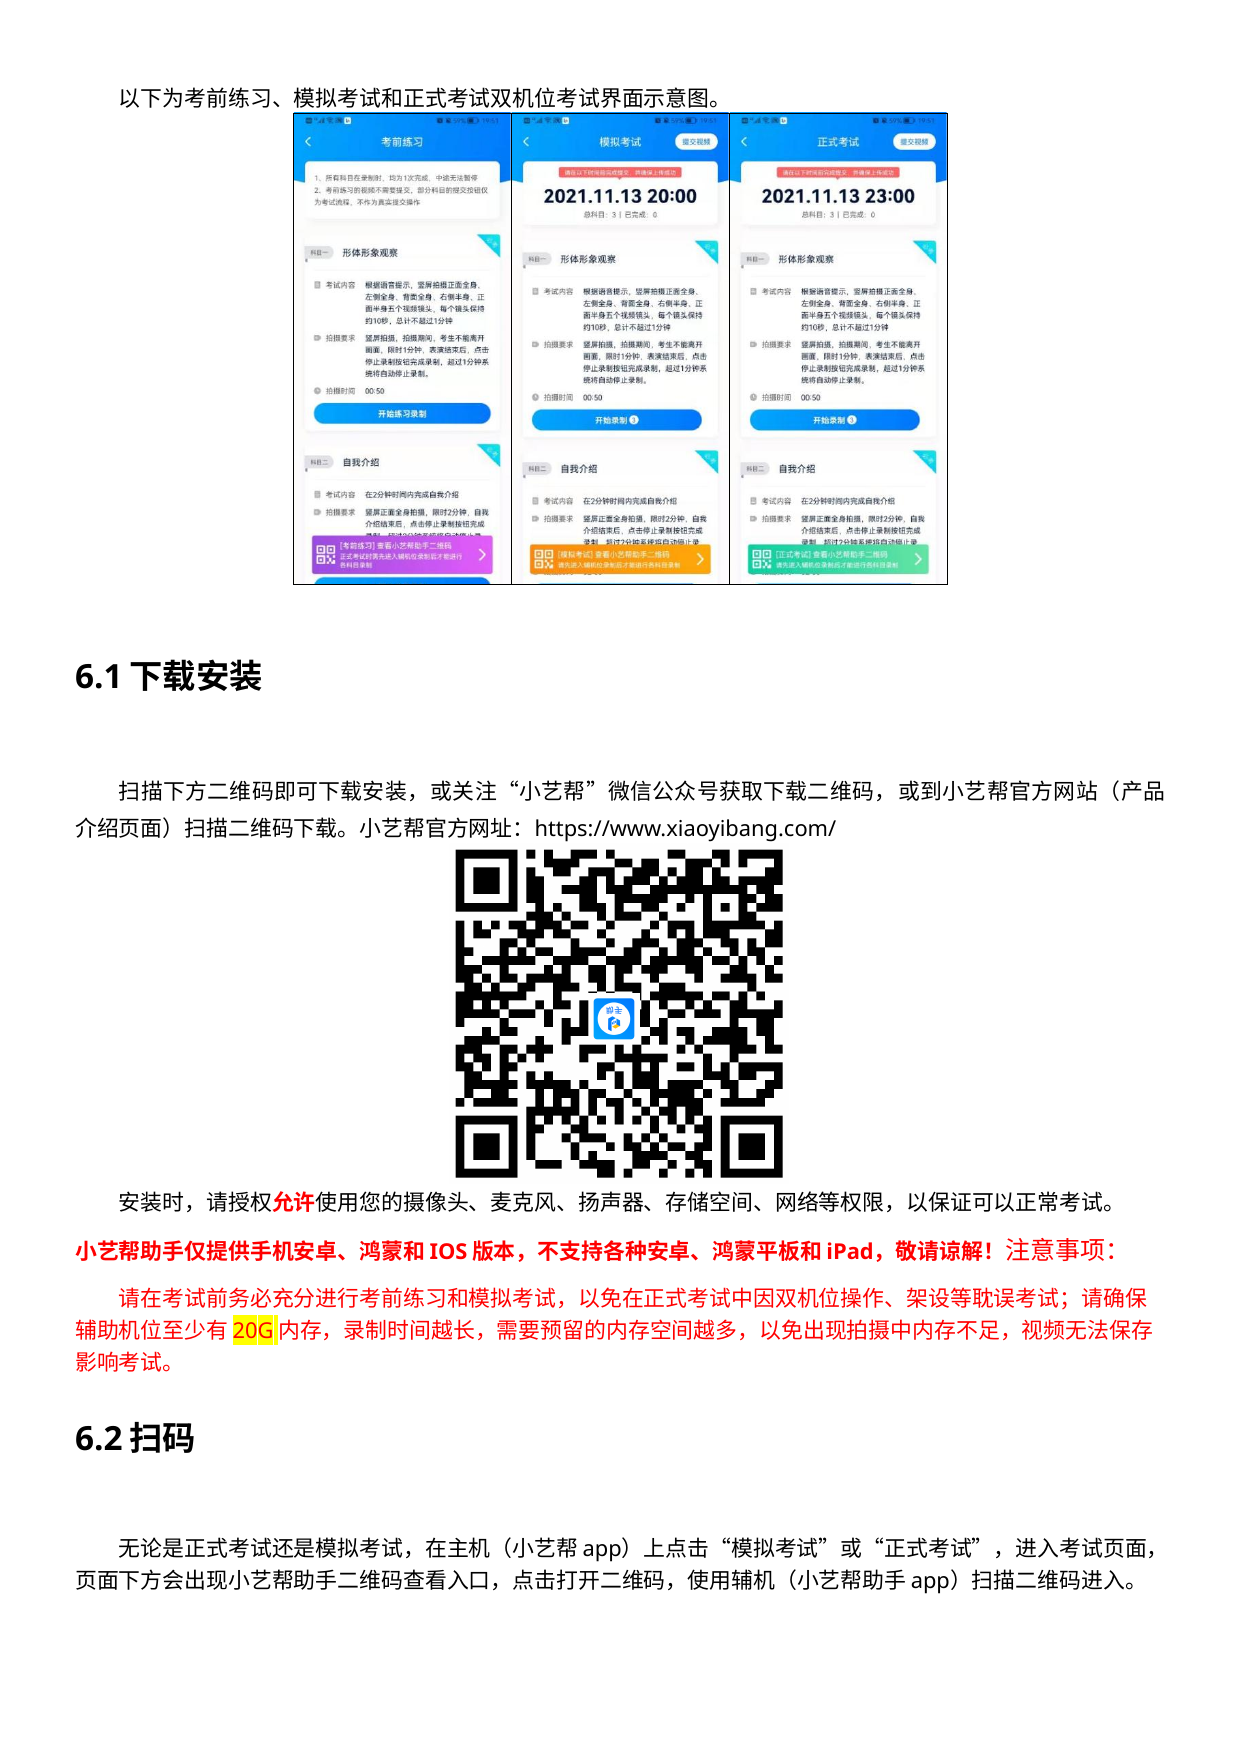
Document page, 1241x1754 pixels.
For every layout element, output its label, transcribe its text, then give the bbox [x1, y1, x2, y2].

text 小艺帮助手仅提供手机安卓、鸿蒙和IOS版本，不支持各种安卓、鸿蒙平板和iPad，敬请谅解！注意事项： [75, 1216, 1165, 1281]
picture [449, 843, 789, 1184]
picture [730, 114, 947, 584]
text 以下为考前练习、模拟考试和正式考试双机位考试界面示意图。 [75, 81, 1165, 112]
picture [512, 114, 729, 584]
subtitle 6.2扫码 [75, 1404, 1165, 1469]
text 安装时，请授权允许使用您的摄像头、麦克风、扬声器、存储空间、网络等权限，以保证可以正常考试。 [75, 1185, 1165, 1216]
text 无论是正式考试还是模拟考试，在主机（小艺帮app）上点击“模拟考试”或“正式考试”，进入考试页面，页面下方会出现小艺帮助手二维码查看入口，点击打开二维码，使用辅机（小艺帮助手app）扫描二维码进入。 [75, 1531, 1165, 1594]
text 扫描下方二维码即可下载安装，或关注“小艺帮”微信公众号获取下载二维码，或到小艺帮官方网站（产品介绍页面）扫描二维码下载。小艺帮官方网址：https://www.xiaoyibang.com/ [75, 769, 1165, 844]
subtitle 6.1下载安装 [75, 642, 1165, 707]
picture [294, 114, 511, 584]
text 请在考试前务必充分进行考前练习和模拟考试，以免在正式考试中因双机位操作、架设等耽误考试；请确保辅助机位至少有20G内存，录制时间越长，需要预留的内存空间越多，以免出现拍摄中内存不足，视频无法保存影响考试。 [75, 1281, 1165, 1377]
